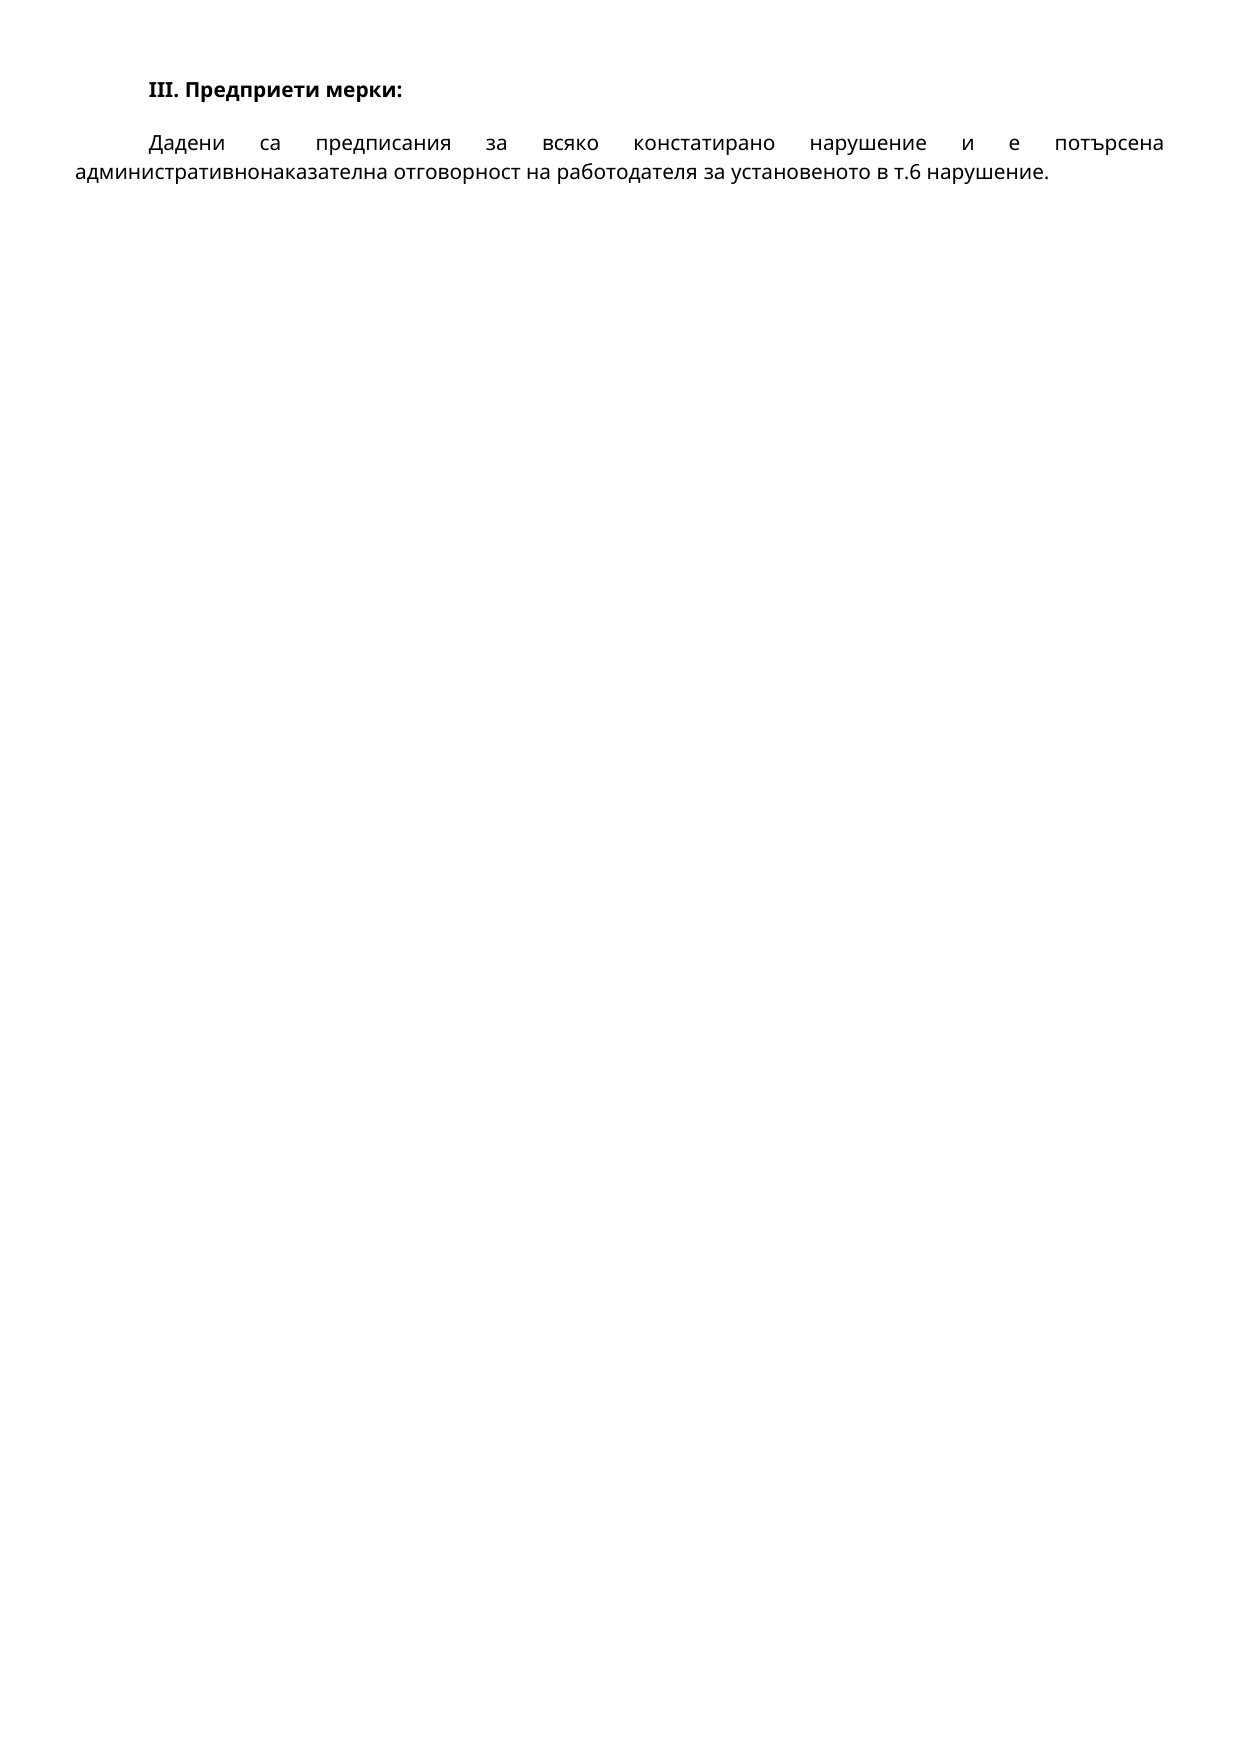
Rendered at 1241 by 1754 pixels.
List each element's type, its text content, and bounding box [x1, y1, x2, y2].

text Дадени са предписания за всяко констатирано нарушение и е потърсена административнонаказателна отговорност на работодателя за установеното в т.6 нарушение. [75, 128, 1165, 185]
text III. Предприети мерки: [75, 75, 1165, 103]
